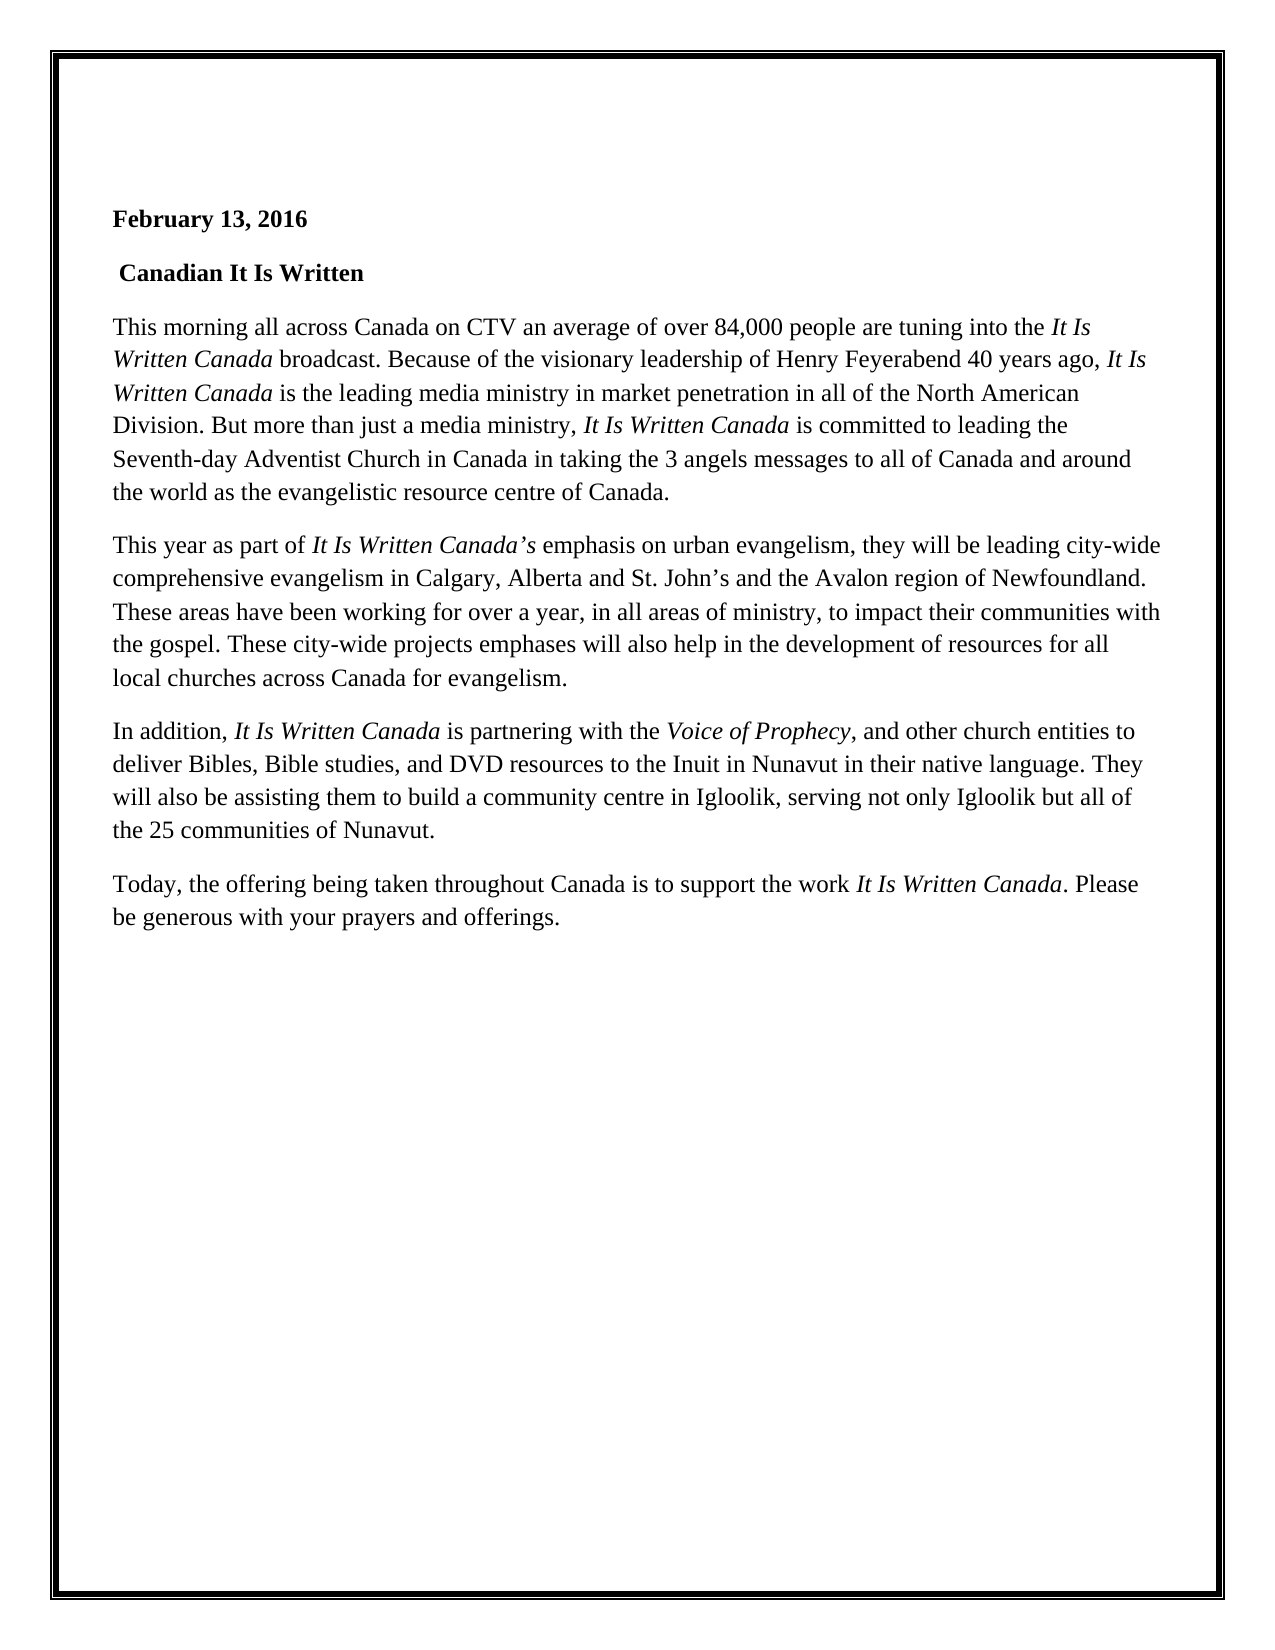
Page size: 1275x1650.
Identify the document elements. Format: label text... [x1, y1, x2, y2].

text Canadian It Is Written [112, 258, 1162, 286]
text This year as part of It Is Written Canada’s emphasis on urban evangelism, they will be leading city-wide comprehensive evangelism in Calgary, Alberta and St. John’s and the Avalon region of Newfoundland. These areas have been working for over a year, in all areas of ministry, to impact their communities with the gospel. These city-wide projects emphases will also help in the development of resources for all local churches across Canada for evangelism. [112, 531, 1162, 691]
text Today, the offering being taken throughout Canada is to support the work It Is Written Canada. Please be generous with your prayers and offerings. [112, 869, 1162, 931]
text February 13, 2016 [112, 204, 1162, 233]
text This morning all across Canada on CTV an average of over 84,000 people are tuning into the It Is Written Canada broadcast. Because of the visionary leadership of Henry Feyerabend 40 years ago, It Is Written Canada is the leading media ministry in market penetration in all of the North American Division. But more than just a media ministry, It Is Written Canada is committed to leading the Seventh-day Adventist Church in Canada in taking the 3 angels messages to all of Canada and around the world as the evangelistic resource centre of Canada. [112, 312, 1162, 505]
text In addition, It Is Written Canada is partnering with the Voice of Prophecy, and other church entities to deliver Bibles, Bible studies, and DVD resources to the Inuit in Nunavut in their native language. They will also be assisting them to build a community centre in Igloolik, serving not only Igloolik but all of the 25 communities of Nunavut. [112, 716, 1162, 844]
